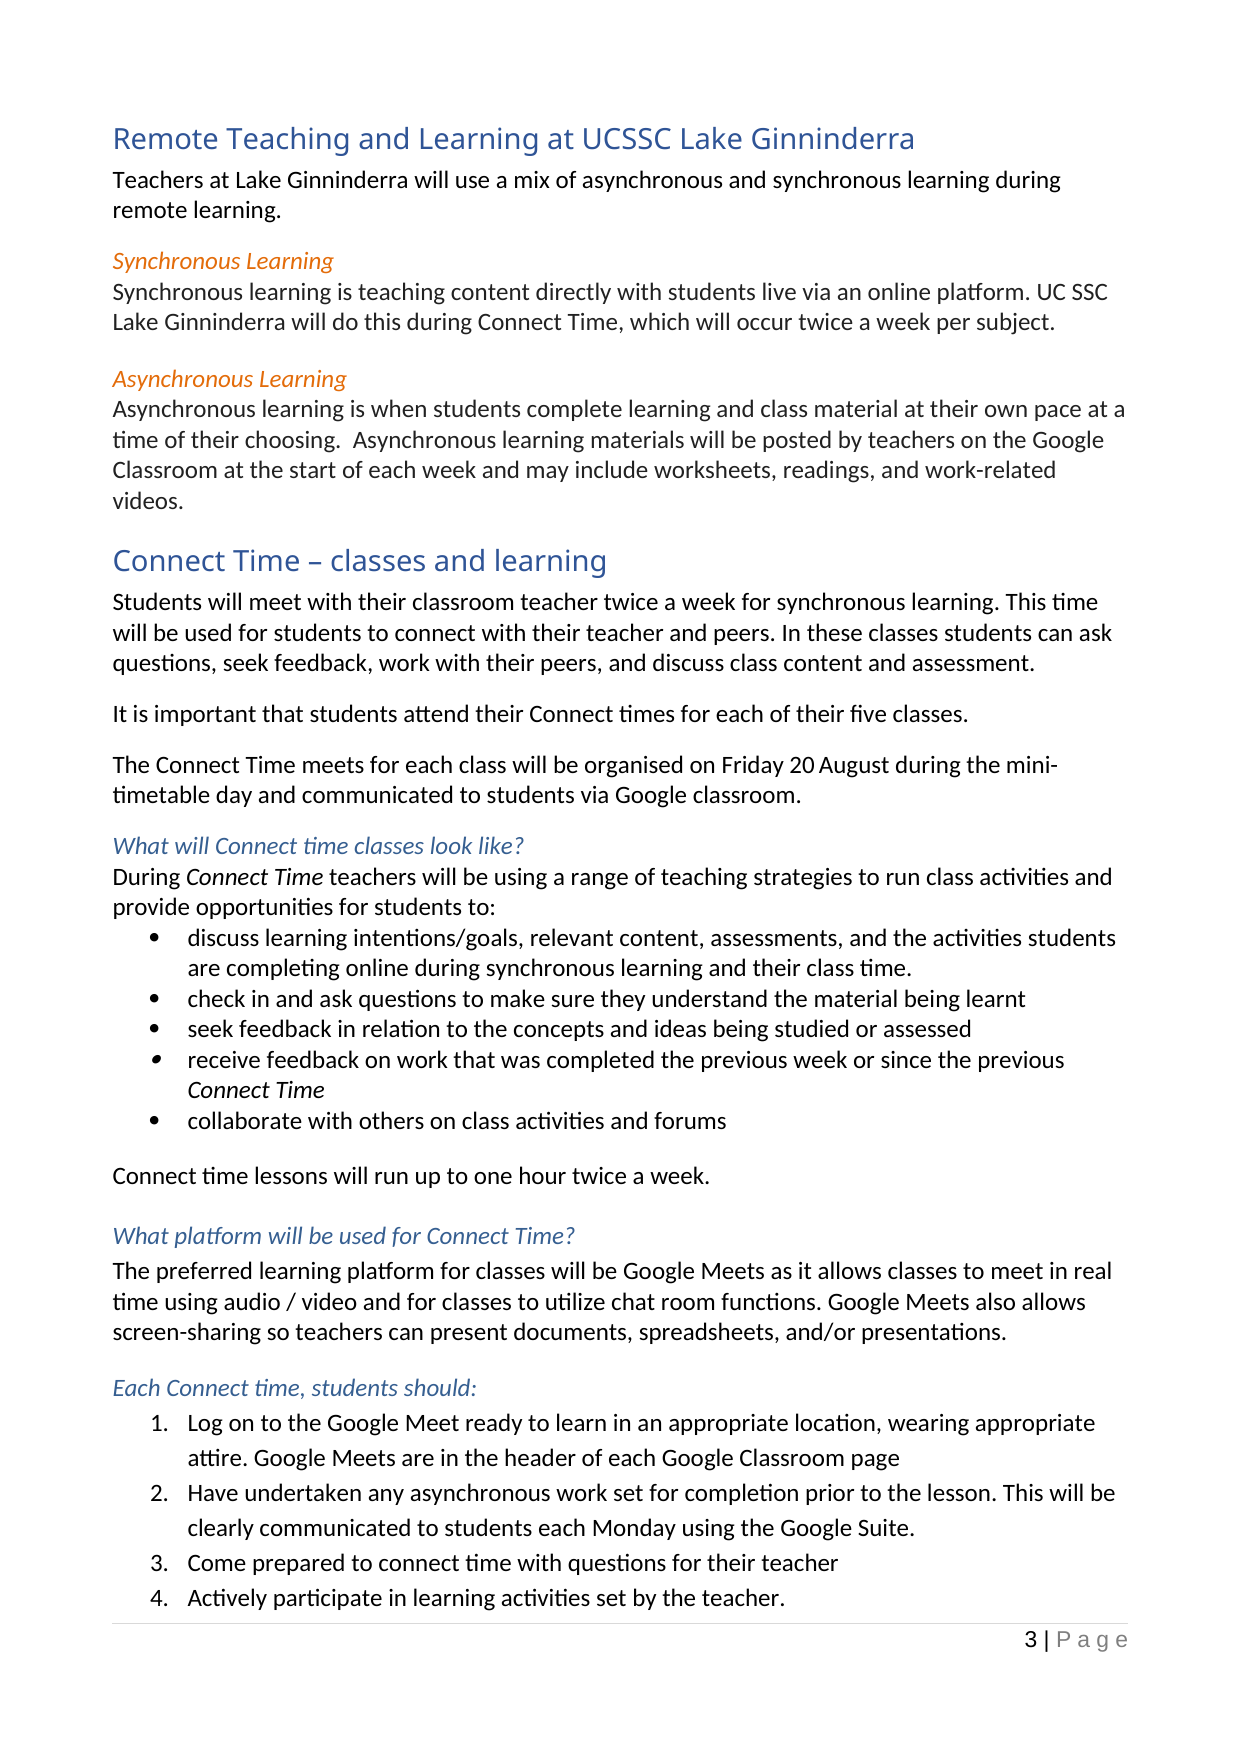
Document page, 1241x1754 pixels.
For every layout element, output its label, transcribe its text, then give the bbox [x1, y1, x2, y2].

list collaborate with others on class activities and forums [150, 1105, 1128, 1136]
text Remote Teaching and Learning at UCSSC Lake Ginninderra [112, 118, 1128, 158]
text Synchronous learning is teaching content directly with students live via an online platform. UC SSC Lake Ginninderra will do this during Connect Time, which will occur twice a week per subject. [112, 276, 1128, 337]
list check in and ask questions to make sure they understand the material being learnt [150, 983, 1128, 1013]
text The Connect Time meets for each class will be organised on Friday 20 August during the mini-timetable day and communicated to students via Google classroom. [112, 749, 1128, 810]
list Have undertaken any asynchronous work set for completion prior to the lesson. This will be clearly communicated to students each Monday using the Google Suite. [150, 1477, 1128, 1543]
list receive feedback on work that was completed the previous week or since the previous Connect Time [150, 1044, 1128, 1105]
text What will Connect time classes look like? [112, 830, 1128, 861]
text During Connect Time teachers will be using a range of teaching strategies to run class activities and provide opportunities for students to: [112, 861, 1128, 922]
list Log on to the Google Meet ready to learn in an appropriate location, wearing appropriate attire. Google Meets are in the header of each Google Classroom page [150, 1407, 1128, 1473]
text Synchronous Learning [112, 245, 1128, 276]
text Each Connect time, students should: [112, 1372, 1128, 1403]
list seek feedback in relation to the concepts and ideas being studied or assessed [150, 1013, 1128, 1044]
text It is important that students attend their Connect times for each of their five classes. [112, 698, 1128, 729]
text Asynchronous Learning [112, 363, 1128, 393]
text Connect Time – classes and learning [112, 541, 1128, 580]
list Come prepared to connect time with questions for their teacher [150, 1547, 1128, 1578]
text What platform will be used for Connect Time? [112, 1221, 1128, 1251]
list Actively participate in learning activities set by the teacher. [150, 1582, 1128, 1613]
text The preferred learning platform for classes will be Google Meets as it allows classes to meet in real time using audio / video and for classes to utilize chat room functions. Google Meets also allows screen-sharing so teachers can present documents, spreadsheets, and/or presentations. [112, 1256, 1128, 1347]
list discuss learning intentions/goals, relevant content, assessments, and the activities students are completing online during synchronous learning and their class time. [150, 922, 1128, 983]
text Teachers at Lake Ginninderra will use a mix of asynchronous and synchronous learning during remote learning. [112, 164, 1128, 225]
text Students will meet with their classroom teacher twice a week for synchronous learning. This time will be used for students to connect with their teacher and peers. In these classes students can ask questions, seek feedback, work with their peers, and discuss class content and assessment. [112, 586, 1128, 678]
text Asynchronous learning is when students complete learning and class material at their own pace at a time of their choosing. Asynchronous learning materials will be posted by teachers on the Google Classroom at the start of each week and may include worksheets, readings, and work-related videos. [112, 393, 1128, 516]
text Connect time lessons will run up to one hour twice a week. [112, 1161, 1128, 1191]
